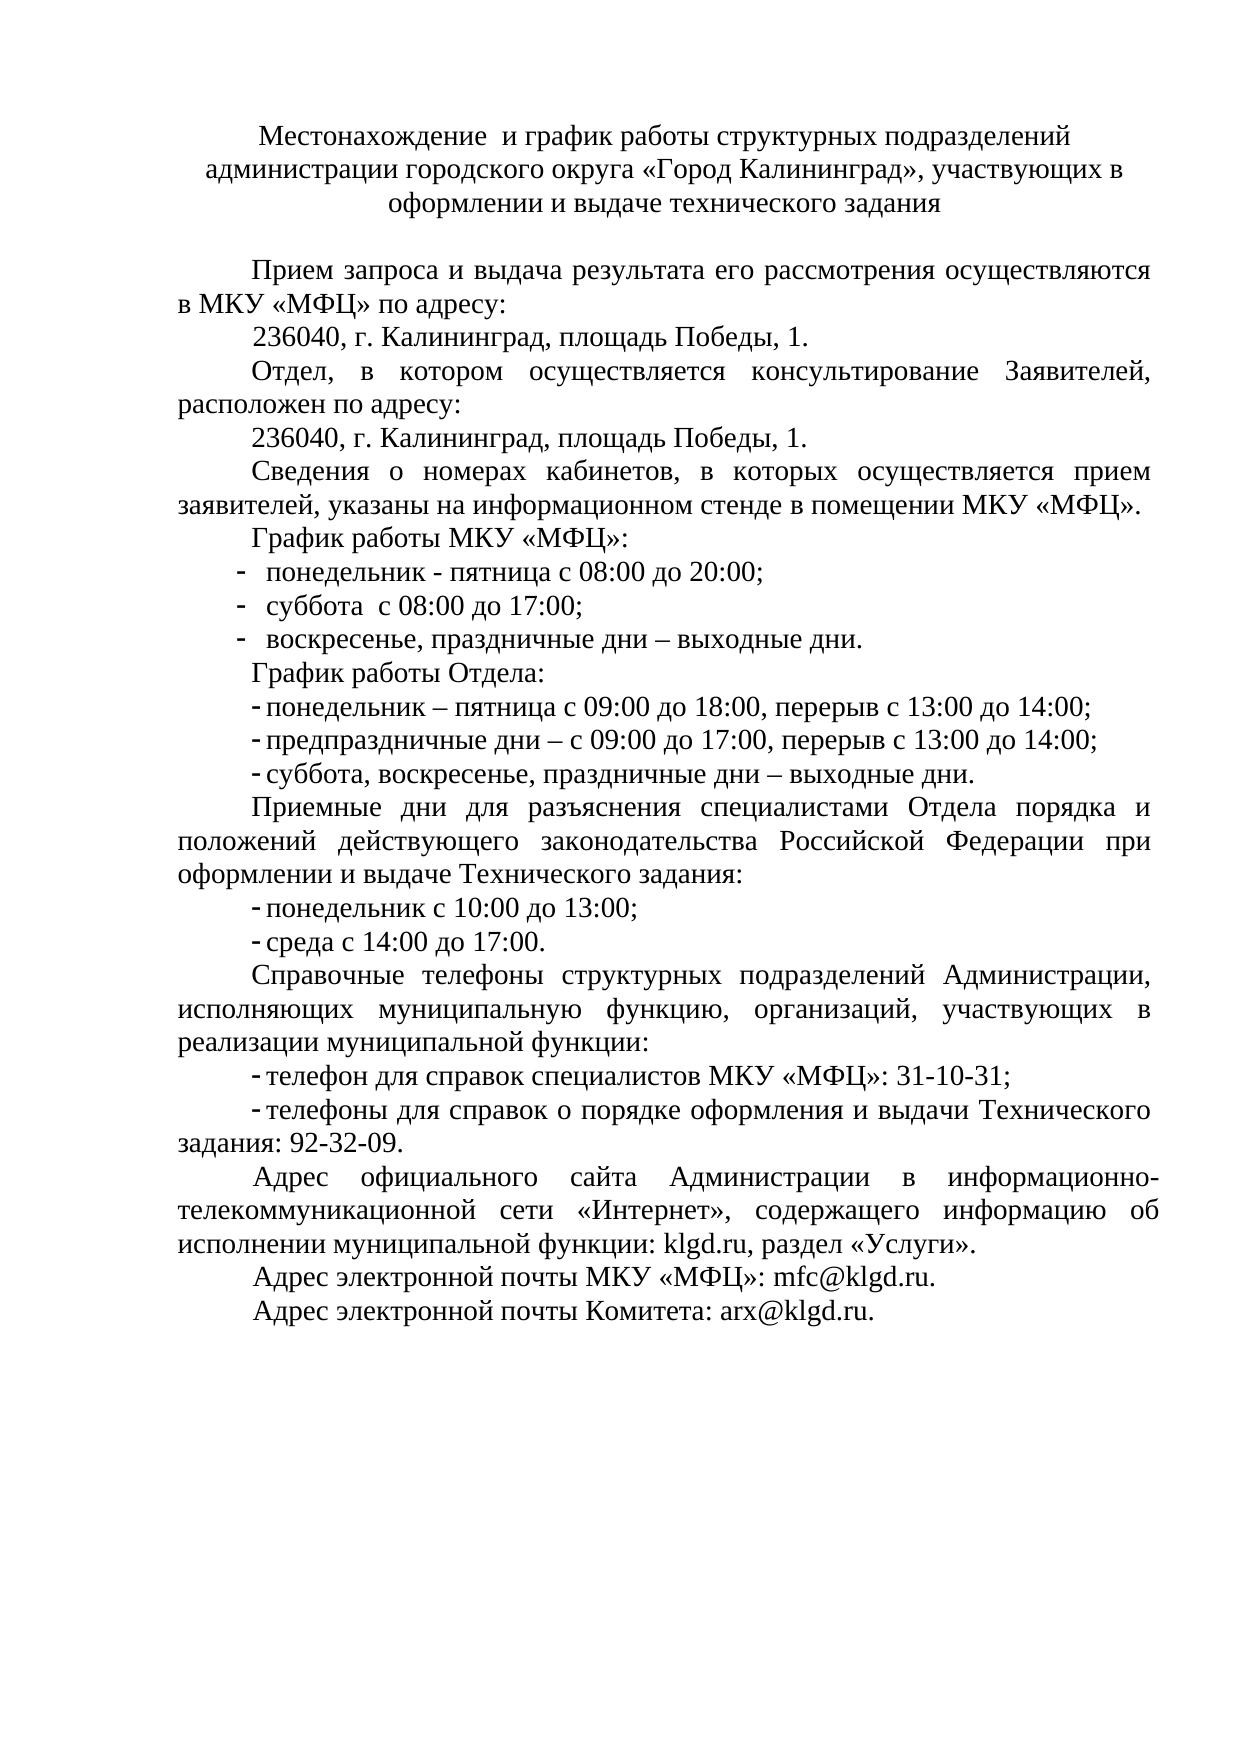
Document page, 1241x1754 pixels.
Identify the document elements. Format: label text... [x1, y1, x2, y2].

text Адрес официального сайта Администрации в информационно-телекоммуникационной сети «Интернет», содержащего информацию об исполнении муниципальной функции: klgd.ru, раздел «Услуги». [177, 1159, 1160, 1259]
list понедельник с 10:00 до 13:00; [177, 890, 1152, 924]
list понедельник - пятница с 08:00 до 20:00; [177, 554, 1152, 588]
text Справочные телефоны структурных подразделений Администрации, исполняющих муниципальную функцию, организаций, участвующих в реализации муниципальной функции: [177, 957, 1152, 1058]
text Отдел, в котором осуществляется консультирование Заявителей, расположен по адресу: [177, 353, 1152, 420]
list Прием запроса и выдача результата его рассмотрения осуществляются в МКУ «МФЦ» по адресу: [177, 252, 1152, 319]
text . Калининград, площадь Победы, 1. [177, 420, 1152, 453]
list воскресенье, праздничные дни – выходные дни. [177, 621, 1152, 655]
list понедельник – пятница с 09:00 до 18:00, перерыв с 13:00 до 14:00; [177, 689, 1152, 722]
list . Калининград, площадь Победы, 1. [177, 319, 1152, 353]
list телефоны для справок о порядке оформления и выдачи Технического задания: 92-32-09. [177, 1092, 1152, 1159]
list суббота, воскресенье, праздничные дни – выходные дни. [177, 756, 1152, 789]
list среда с 14:00 до 17:00. [177, 924, 1152, 957]
list суббота с 08:00 до 17:00; [177, 588, 1152, 621]
text График работы МКУ «МФЦ»: [177, 521, 1152, 554]
list предпраздничные дни – с 09:00 до 17:00, перерыв с 13:00 до 14:00; [177, 722, 1152, 756]
text Адрес электронной почты Комитета: . [177, 1293, 1152, 1327]
list телефон для справок специалистов МКУ «МФЦ»: 31-10-31; [177, 1058, 1152, 1092]
text Сведения о номерах кабинетов, в которых осуществляется прием заявителей, указаны на информационном стенде в помещении МКУ «МФЦ». [177, 453, 1152, 521]
text Местонахождение и график работы структурных подразделений администрации городского округа «Город Калининград», участвующих в оформлении и выдаче технического задания [177, 118, 1152, 219]
text Адрес электронной почты МКУ «МФЦ»: mfc@klgd.ru. [177, 1259, 1160, 1293]
text Приемные дни для разъяснения специалистами Отдела порядка и положений действующего законодательства Российской Федерации при оформлении и выдаче Технического задания: [177, 789, 1152, 890]
text График работы Отдела: [177, 655, 1152, 689]
